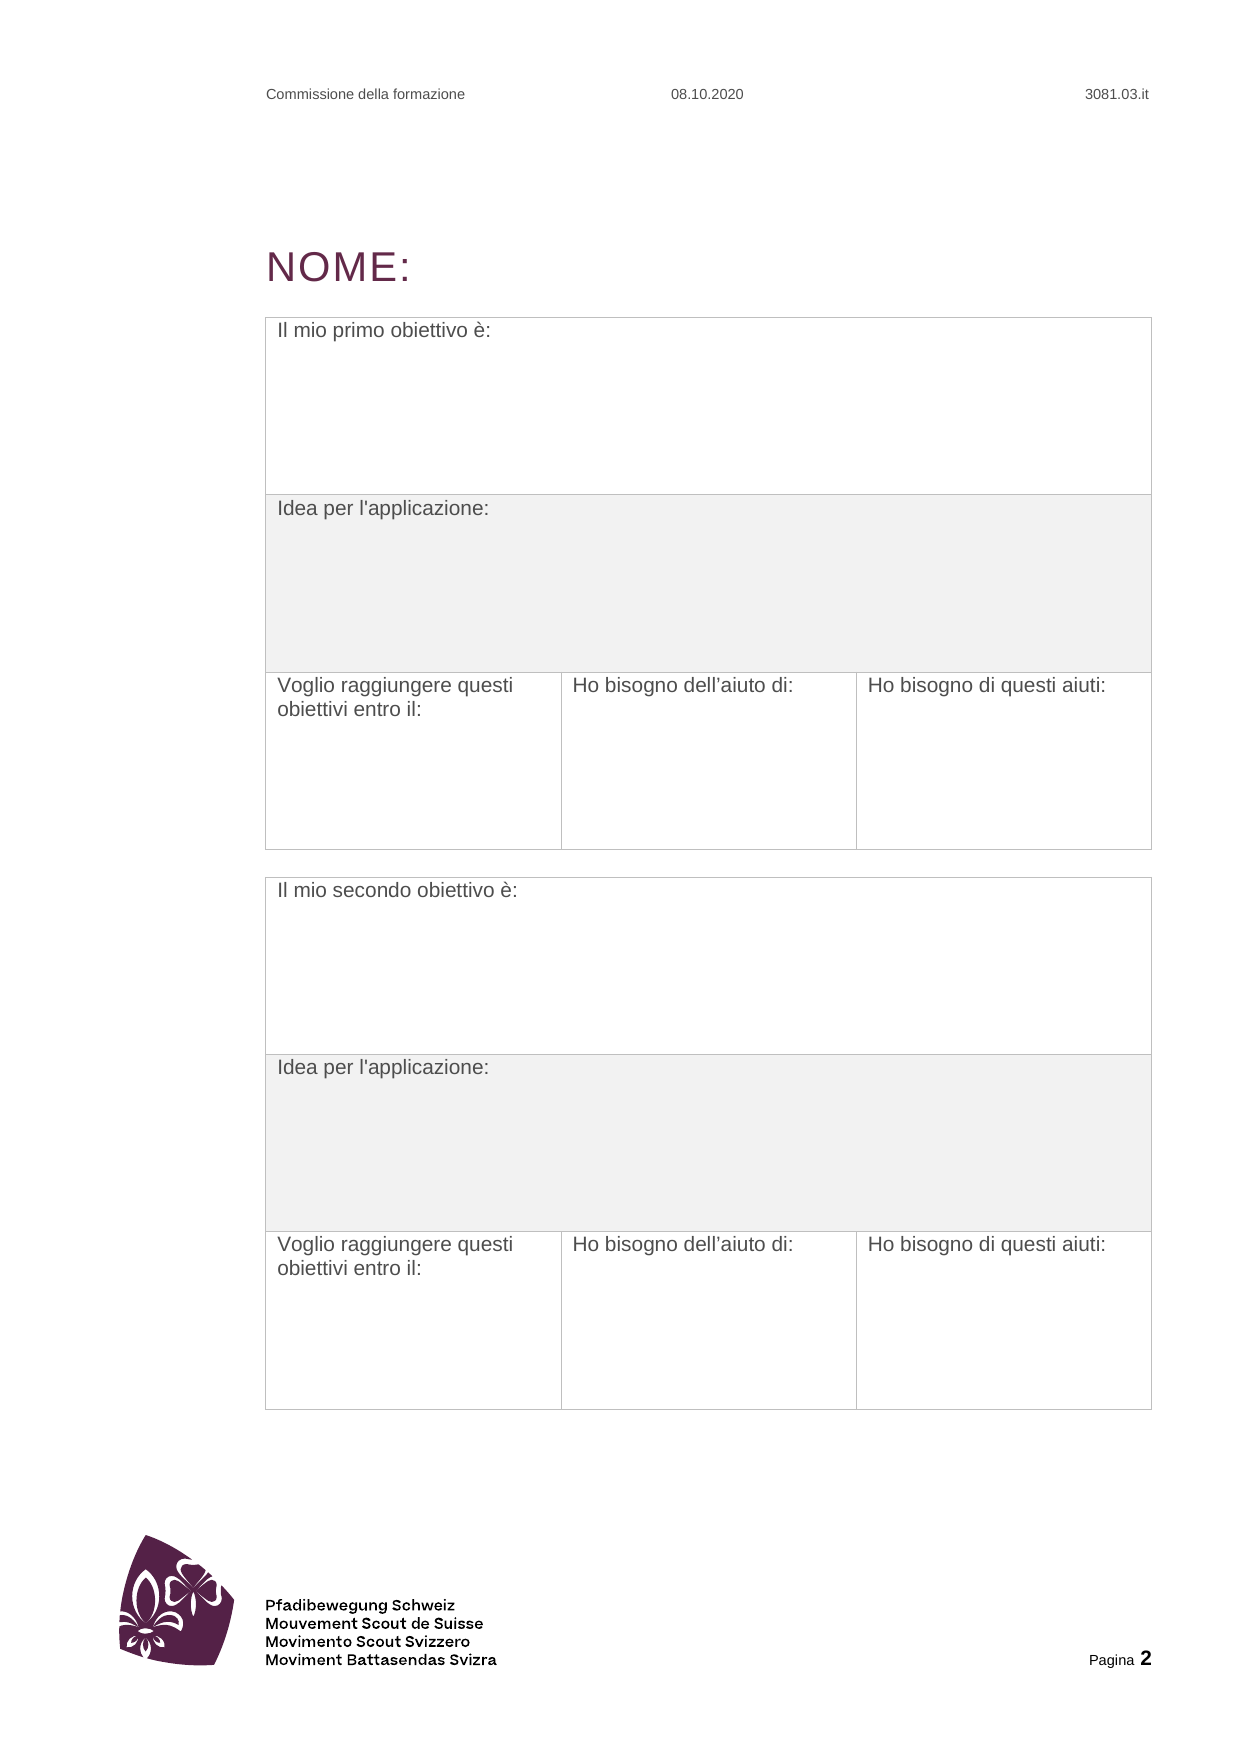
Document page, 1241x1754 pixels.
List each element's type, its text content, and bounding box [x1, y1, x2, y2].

table_cell Voglio raggiungere questi obiettivi entro il: [266, 1232, 561, 1408]
text Nome: [266, 242, 1152, 290]
table_cell Ho bisogno di questi aiuti: [857, 1232, 1151, 1408]
table_header Il mio secondo obiettivo è: [266, 878, 1151, 1054]
table_header Il mio primo obiettivo è: [266, 318, 1151, 494]
table_cell Ho bisogno di questi aiuti: [857, 673, 1151, 849]
table_cell Idea per l'applicazione: [266, 1055, 1151, 1231]
table_cell Ho bisogno dell’aiuto di: [562, 673, 856, 849]
table_cell Idea per l'applicazione: [266, 495, 1151, 672]
table_cell Ho bisogno dell’aiuto di: [562, 1232, 856, 1408]
table_cell Voglio raggiungere questi obiettivi entro il: [266, 673, 561, 849]
